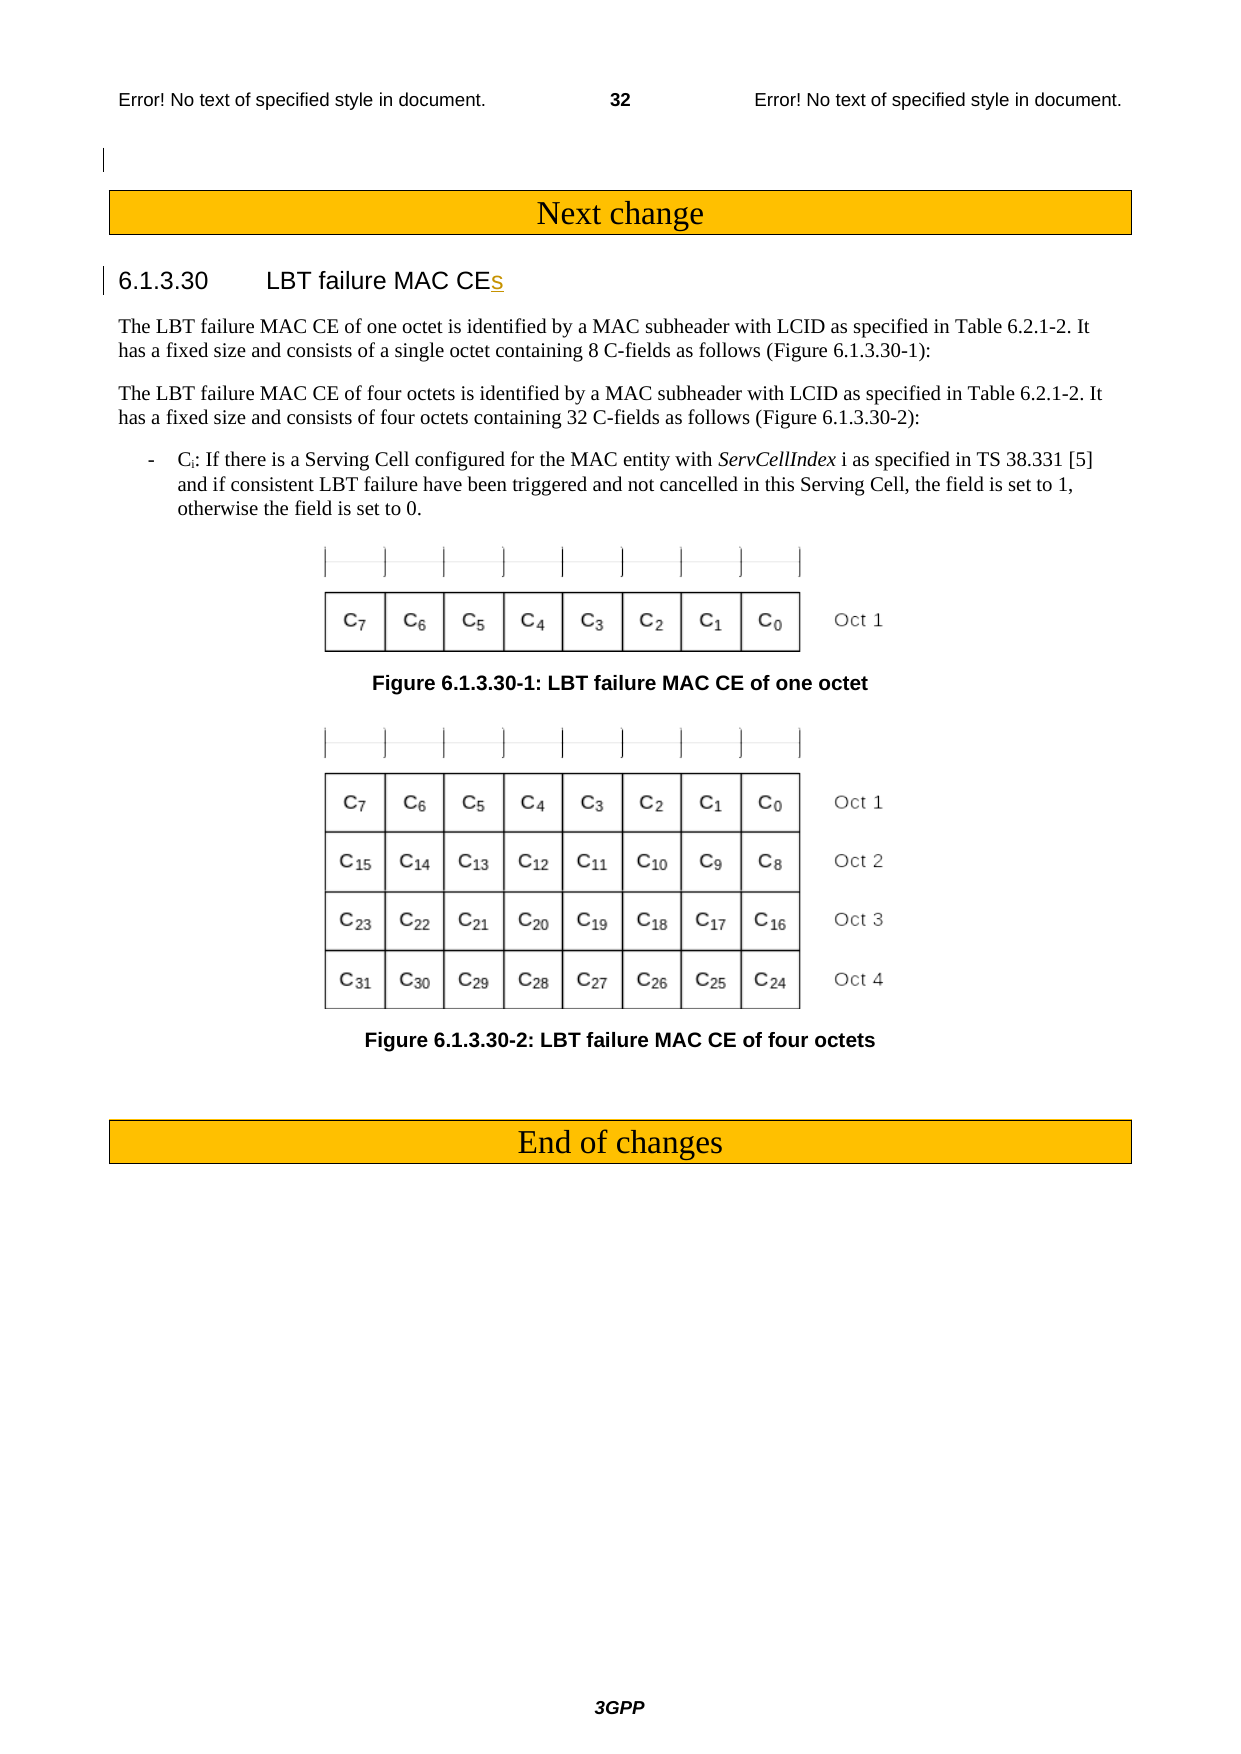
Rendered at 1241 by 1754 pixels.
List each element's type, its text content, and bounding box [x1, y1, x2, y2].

text Figure 6.1.3.30-1: LBT failure MAC CE of one octet [118, 671, 1122, 695]
text - Ci: If there is a Serving Cell configured for the MAC entity with ServCellIndex i as specified in TS 38.331 [5] and if consistent LBT failure have been triggered and not cancelled in this Serving Cell, the field is set to 1, otherwise the field is set to 0. [148, 447, 1122, 519]
text The LBT failure MAC CE of four octets is identified by a MAC subheader with LCID as specified in Table 6.2.1-2. It has a fixed size and consists of four octets containing 32 C-fields as follows (Figure 6.1.3.30-2): [118, 381, 1122, 429]
subtitle 6.1.3.30 LBT failure MAC CE [118, 266, 1122, 295]
text The LBT failure MAC CE of one octet is identified by a MAC subheader with LCID as specified in Table 6.2.1-2. It has a fixed size and consists of a single octet containing 8 C-fields as follows (Figure 6.1.3.30-1): [118, 314, 1122, 362]
text Next change [110, 191, 1131, 234]
text Figure 6.1.3.30-2: LBT failure MAC CE of four octets [118, 1028, 1122, 1052]
text End of changes [110, 1121, 1131, 1163]
